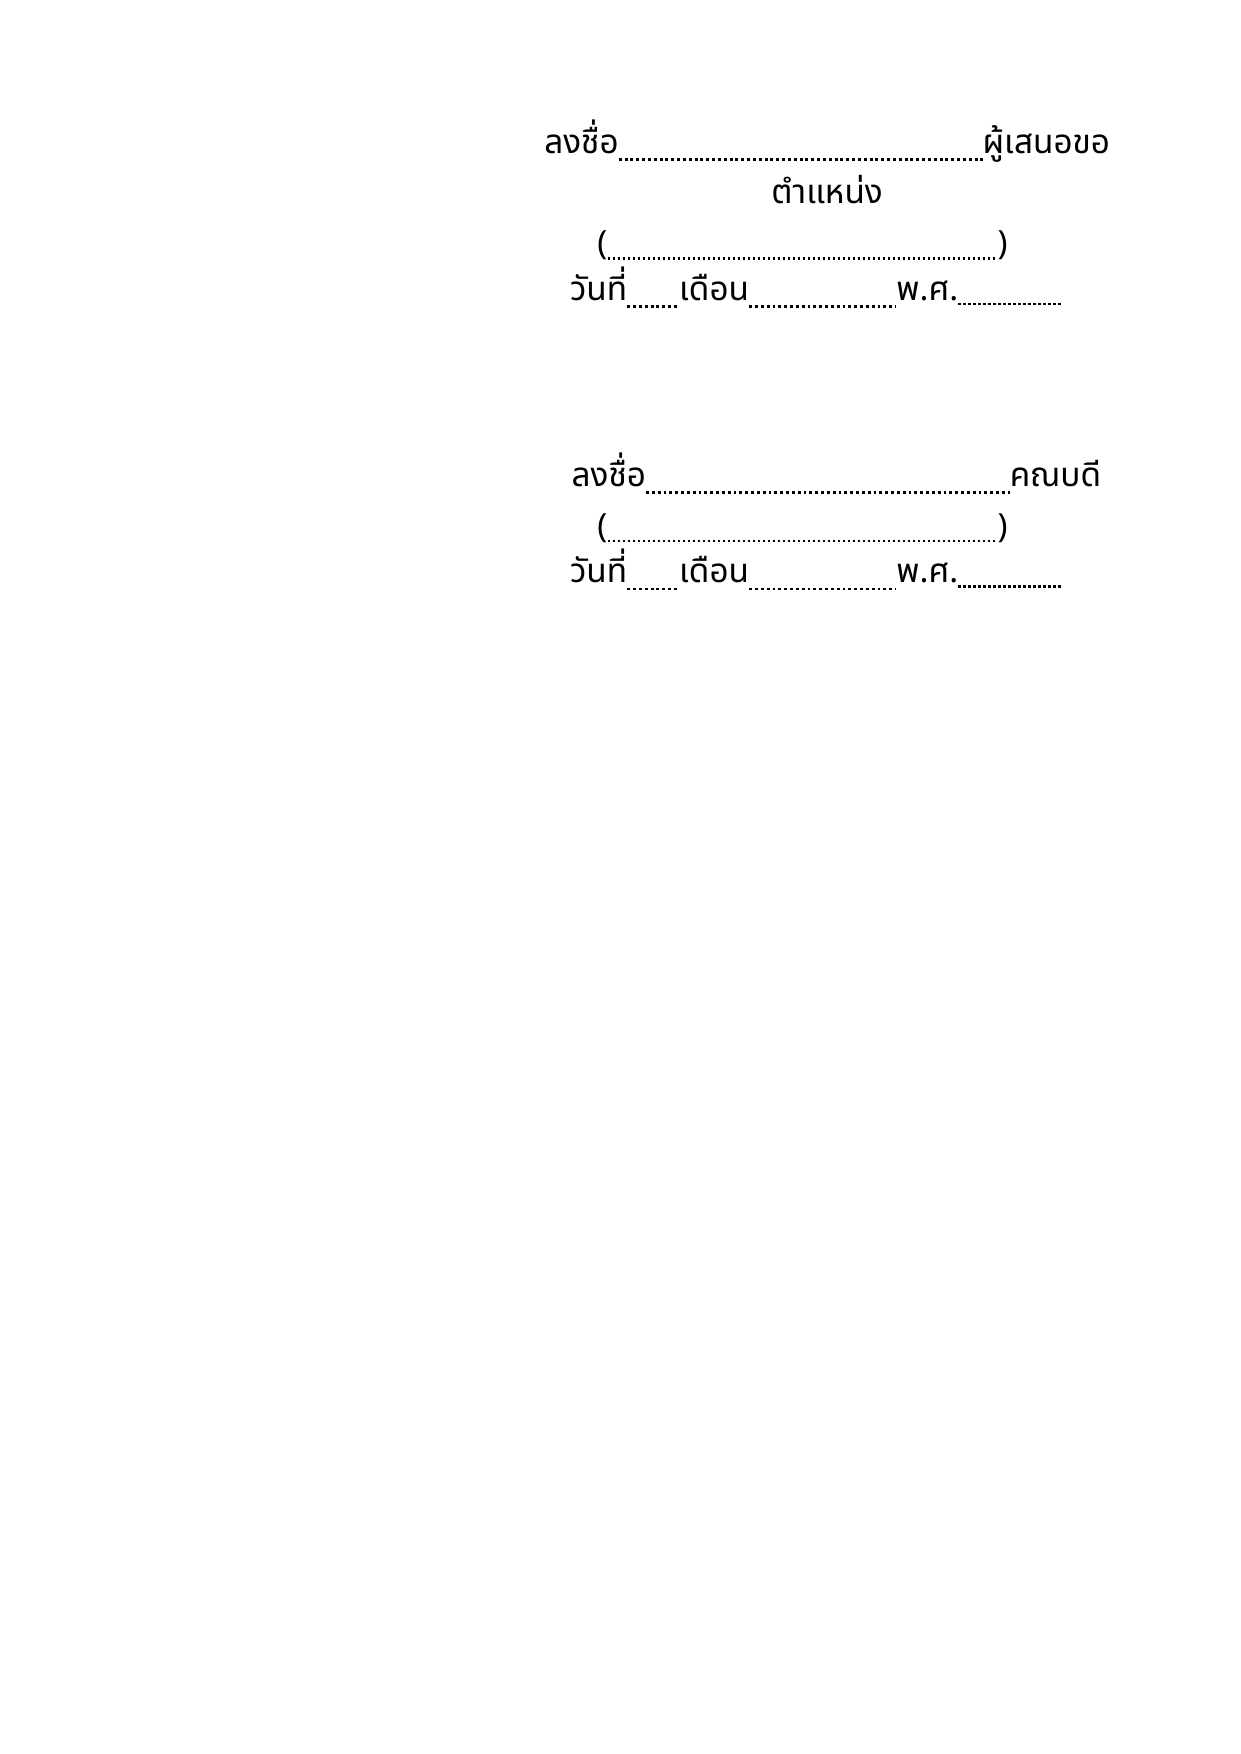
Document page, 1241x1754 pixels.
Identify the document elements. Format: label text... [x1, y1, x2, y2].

text ลงชื่อ ผู้เสนอขอตำแหน่ง [502, 118, 1152, 219]
text วันที่ เดือน พ.ศ. . [502, 264, 1152, 315]
text ลงชื่อ คณบดี [502, 451, 1152, 502]
text วันที่ เดือน พ.ศ. . [502, 547, 1152, 598]
text ( ) [502, 219, 1152, 264]
text ( ) [502, 502, 1152, 547]
